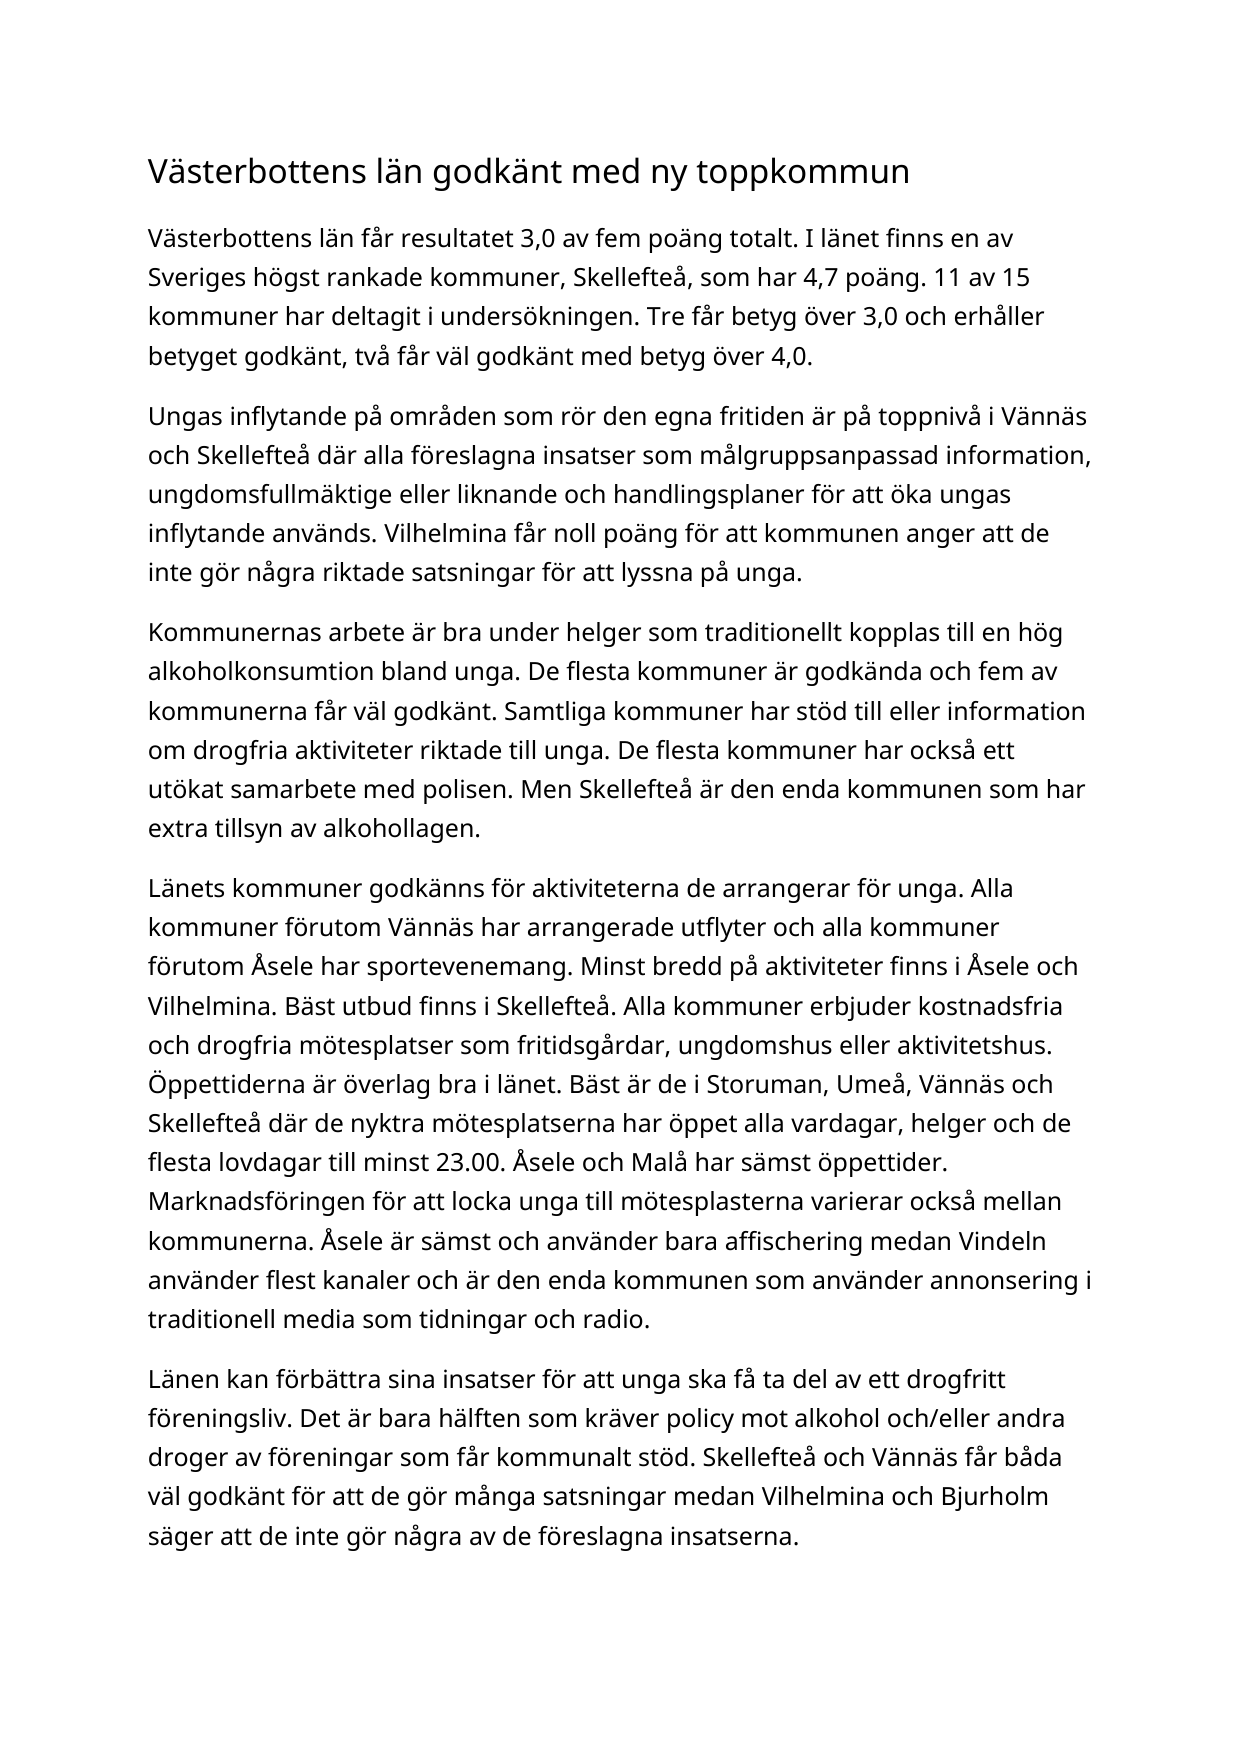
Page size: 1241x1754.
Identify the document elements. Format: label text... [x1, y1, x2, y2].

text Länets kommuner godkänns för aktiviteterna de arrangerar för unga. Alla kommuner förutom Vännäs har arrangerade utflyter och alla kommuner förutom Åsele har sportevenemang. Minst bredd på aktiviteter finns i Åsele och Vilhelmina. Bäst utbud finns i Skellefteå. Alla kommuner erbjuder kostnadsfria och drogfria mötesplatser som fritidsgårdar, ungdomshus eller aktivitetshus. Öppettiderna är överlag bra i länet. Bäst är de i Storuman, Umeå, Vännäs och Skellefteå där de nyktra mötesplatserna har öppet alla vardagar, helger och de flesta lovdagar till minst 23.00. Åsele och Malå har sämst öppettider. Marknadsföringen för att locka unga till mötesplasterna varierar också mellan kommunerna. Åsele är sämst och använder bara affischering medan Vindeln använder flest kanaler och är den enda kommunen som använder annonsering i traditionell media som tidningar och radio. [148, 871, 1093, 1336]
text Kommunernas arbete är bra under helger som traditionellt kopplas till en hög alkoholkonsumtion bland unga. De flesta kommuner är godkända och fem av kommunerna får väl godkänt. Samtliga kommuner har stöd till eller information om drogfria aktiviteter riktade till unga. De flesta kommuner har också ett utökat samarbete med polisen. Men Skellefteå är den enda kommunen som har extra tillsyn av alkohollagen. [148, 615, 1093, 845]
text Ungas inflytande på områden som rör den egna fritiden är på toppnivå i Vännäs och Skellefteå där alla föreslagna insatser som målgruppsanpassad information, ungdomsfullmäktige eller liknande och handlingsplaner för att öka ungas inflytande används. Vilhelmina får noll poäng för att kommunen anger att de inte gör några riktade satsningar för att lyssna på unga. [148, 398, 1093, 589]
text Västerbottens län godkänt med ny toppkommun [148, 148, 1093, 193]
text Länen kan förbättra sina insatser för att unga ska få ta del av ett drogfritt föreningsliv. Det är bara hälften som kräver policy mot alkohol och/eller andra droger av föreningar som får kommunalt stöd. Skellefteå och Vännäs får båda väl godkänt för att de gör många satsningar medan Vilhelmina och Bjurholm säger att de inte gör några av de föreslagna insatserna. [148, 1361, 1093, 1552]
text Västerbottens län får resultatet 3,0 av fem poäng totalt. I länet finns en av Sveriges högst rankade kommuner, Skellefteå, som har 4,7 poäng. 11 av 15 kommuner har deltagit i undersökningen. Tre får betyg över 3,0 och erhåller betyget godkänt, två får väl godkänt med betyg över 4,0. [148, 221, 1093, 372]
